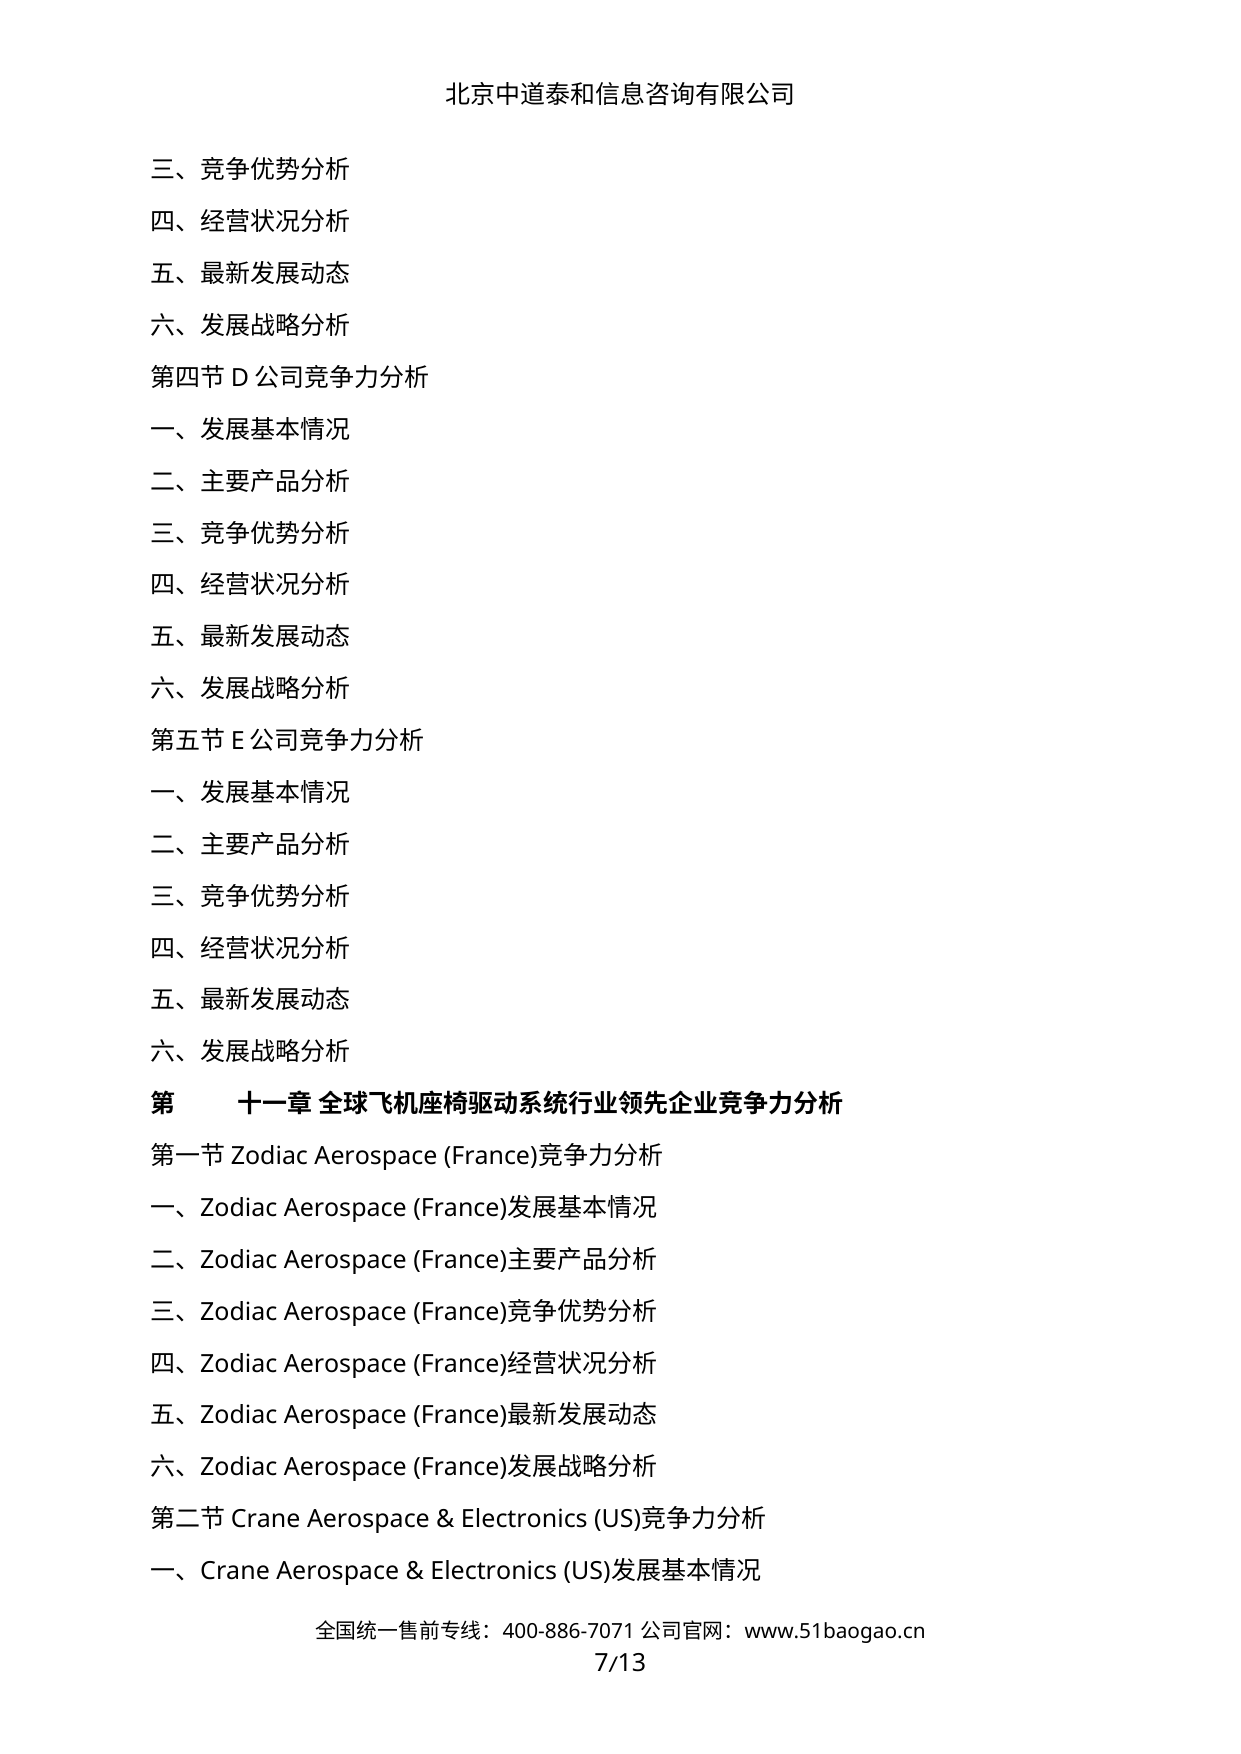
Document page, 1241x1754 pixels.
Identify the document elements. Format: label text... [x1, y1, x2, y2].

text 四、经营状况分析 [150, 202, 1090, 238]
text 一、发展基本情况 [150, 409, 1090, 446]
text 四、经营状况分析 [150, 928, 1090, 964]
text 一、发展基本情况 [150, 772, 1090, 809]
text 三、竞争优势分析 [150, 513, 1090, 549]
text 第 十一章 全球飞机座椅驱动系统行业领先企业竞争力分析 [150, 1084, 1090, 1120]
text 二、Zodiac Aerospace (France)主要产品分析 [150, 1239, 1090, 1276]
text 五、最新发展动态 [150, 617, 1090, 653]
text 四、经营状况分析 [150, 565, 1090, 601]
text 五、最新发展动态 [150, 980, 1090, 1016]
text 第四节 D公司竞争力分析 [150, 357, 1090, 394]
text 三、竞争优势分析 [150, 876, 1090, 912]
text 五、最新发展动态 [150, 254, 1090, 290]
text 一、Zodiac Aerospace (France)发展基本情况 [150, 1187, 1090, 1224]
text 三、竞争优势分析 [150, 150, 1090, 186]
text 四、Zodiac Aerospace (France)经营状况分析 [150, 1343, 1090, 1379]
text 五、Zodiac Aerospace (France)最新发展动态 [150, 1395, 1090, 1431]
text 六、发展战略分析 [150, 669, 1090, 705]
text 六、发展战略分析 [150, 306, 1090, 342]
text 第二节 Crane Aerospace & Electronics (US)竞争力分析 [150, 1499, 1090, 1535]
text 六、发展战略分析 [150, 1032, 1090, 1068]
text 第一节 Zodiac Aerospace (France)竞争力分析 [150, 1136, 1090, 1172]
text 三、Zodiac Aerospace (France)竞争优势分析 [150, 1291, 1090, 1327]
text 一、Crane Aerospace & Electronics (US)发展基本情况 [150, 1551, 1090, 1587]
text 二、主要产品分析 [150, 824, 1090, 861]
text 二、主要产品分析 [150, 461, 1090, 497]
text 第五节 E公司竞争力分析 [150, 721, 1090, 757]
text 六、Zodiac Aerospace (France)发展战略分析 [150, 1447, 1090, 1483]
